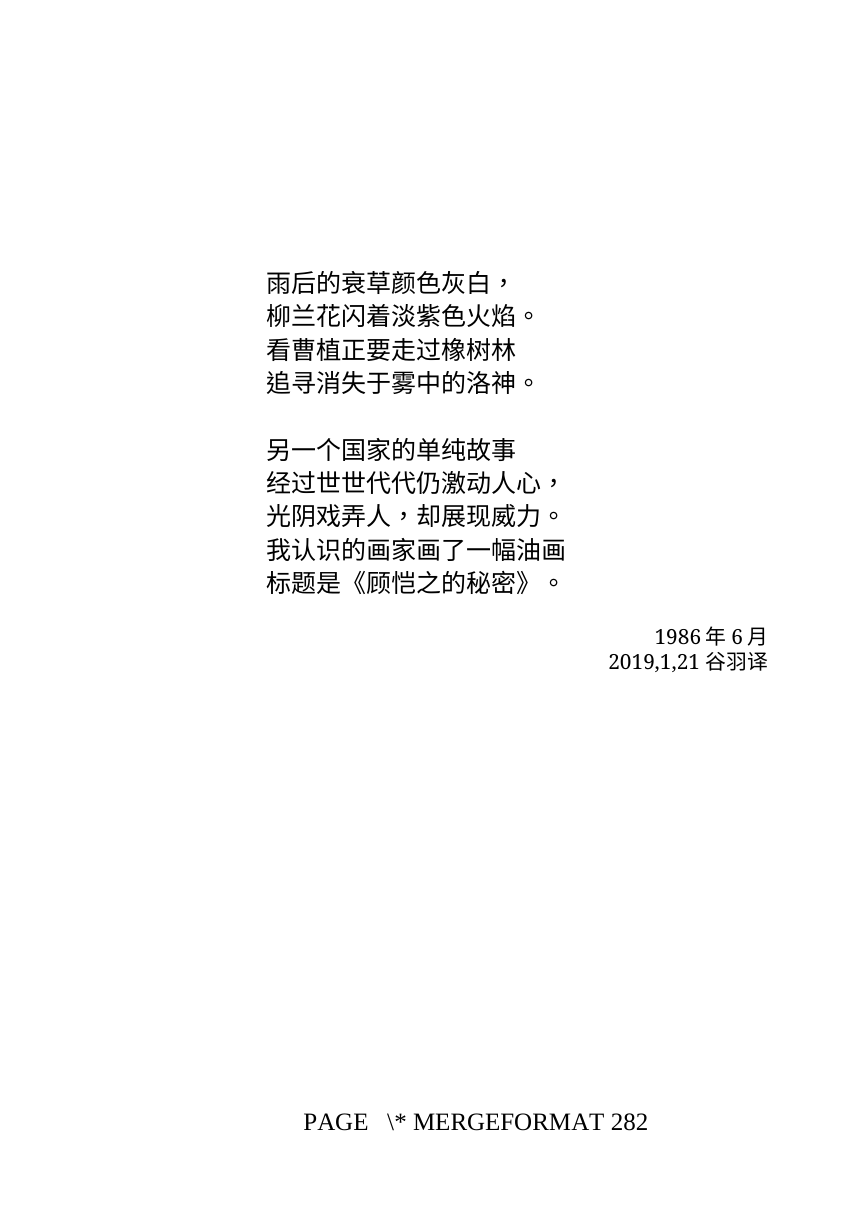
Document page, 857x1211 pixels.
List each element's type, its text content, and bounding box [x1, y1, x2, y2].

text 看曹植正要走过橡树林 [266, 332, 768, 366]
text 经过世世代代仍激动人心， [266, 466, 768, 499]
text 标题是《顾恺之的秘密》。 [266, 566, 768, 599]
text 1986年 6月 [177, 624, 768, 649]
text 雨后的衰草颜色灰白， [266, 266, 768, 299]
text 追寻消失于雾中的洛神。 [266, 366, 768, 399]
text 2019,1,21 谷羽译 [177, 649, 768, 674]
text 柳兰花闪着淡紫色火焰。 [266, 299, 768, 332]
text 另一个国家的单纯故事 [266, 432, 768, 466]
text 我认识的画家画了一幅油画 [266, 532, 768, 566]
text 光阴戏弄人，却展现威力。 [266, 499, 768, 532]
